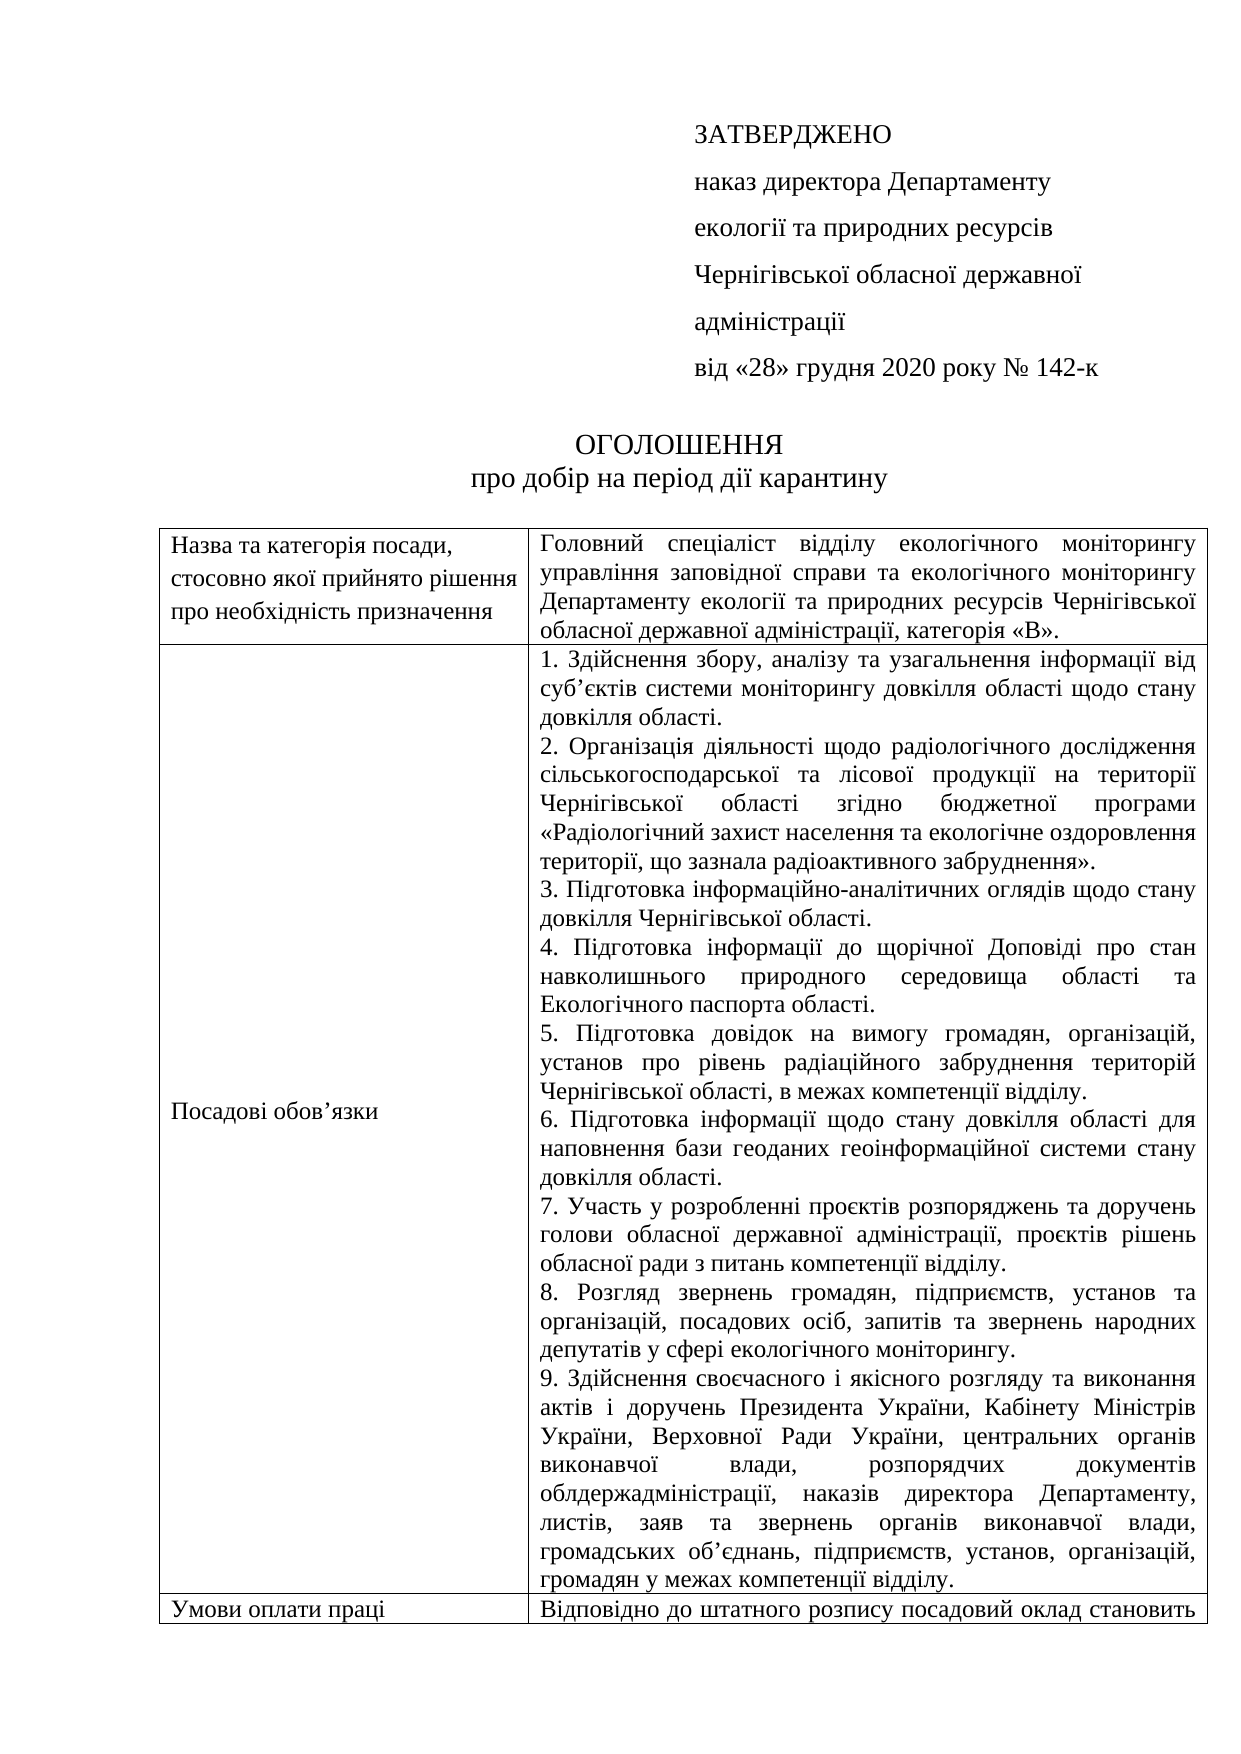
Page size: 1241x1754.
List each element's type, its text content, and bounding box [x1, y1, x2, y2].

text наказ директора Департаменту [694, 165, 1181, 196]
text ОГОЛОШЕННЯ [177, 427, 1181, 460]
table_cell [529, 1594, 1207, 1623]
table_header Головний спеціаліст відділу екологічного моніторингу управління заповідної справи та екологічного моніторингу Департаменту екології та природних ресурсів Чернігівської обласної державної адміністрації, категорія «В». [529, 529, 1207, 643]
text ЗАТВЕРДЖЕНО [694, 118, 1181, 149]
text про добір на період дії карантину [177, 460, 1181, 494]
text екології та природних ресурсів [694, 211, 1181, 243]
table_header Назва та категорія посади, стосовно якої прийнято рішення про необхідність призначення [160, 529, 528, 643]
table_cell Посадові обов’язки [160, 645, 528, 1593]
table_cell Умови оплати праці [160, 1594, 528, 1623]
text адміністрації [694, 305, 1181, 336]
text Чернігівської обласної державної [694, 258, 1181, 289]
text від «28» грудня 2020 року № 142-к [177, 351, 1181, 383]
table_cell 1. Здійснення збору, аналізу та узагальнення інформації від суб’єктів системи моніторингу довкілля області щодо стану довкілля області. 2. Організація діяльності щодо радіологічного дослідження сільськогосподарської та лісової продукції на території Чернігівської області згідно бюджетної програми «Радіологічний захист населення та екологічне оздоровлення території, що зазнала радіоактивного забруднення». 3. Підготовка інформаційно-аналітичних оглядів щодо стану довкілля Чернігівської області. 4. Підготовка інформації до щорічної Доповіді про стан навколишнього природного середовища області та Екологічного паспорта області. 5. Підготовка довідок на вимогу громадян, організацій, установ про рівень радіаційного забруднення територій Чернігівської області, в межах компетенції відділу. 6. Підготовка інформації щодо стану довкілля області для наповнення бази геоданих геоінформаційної системи стану довкілля області. 7. Участь у розробленні проєктів розпоряджень та доручень голови обласної державної адміністрації, проєктів рішень обласної ради з питань компетенції відділу. 8. Розгляд звернень громадян, підприємств, установ та організацій, посадових осіб, запитів та звернень народних депутатів у сфері екологічного моніторингу. 9. Здійснення своєчасного і якісного розгляду та виконання актів і доручень Президента України, Кабінету Міністрів України, Верховної Ради України, центральних органів виконавчої влади, розпорядчих документів облдержадміністрації, наказів директора Департаменту, листів, заяв та звернень органів виконавчої влади, громадських об’єднань, підприємств, установ, організацій, громадян у межах компетенції відділу. [529, 645, 1207, 1593]
